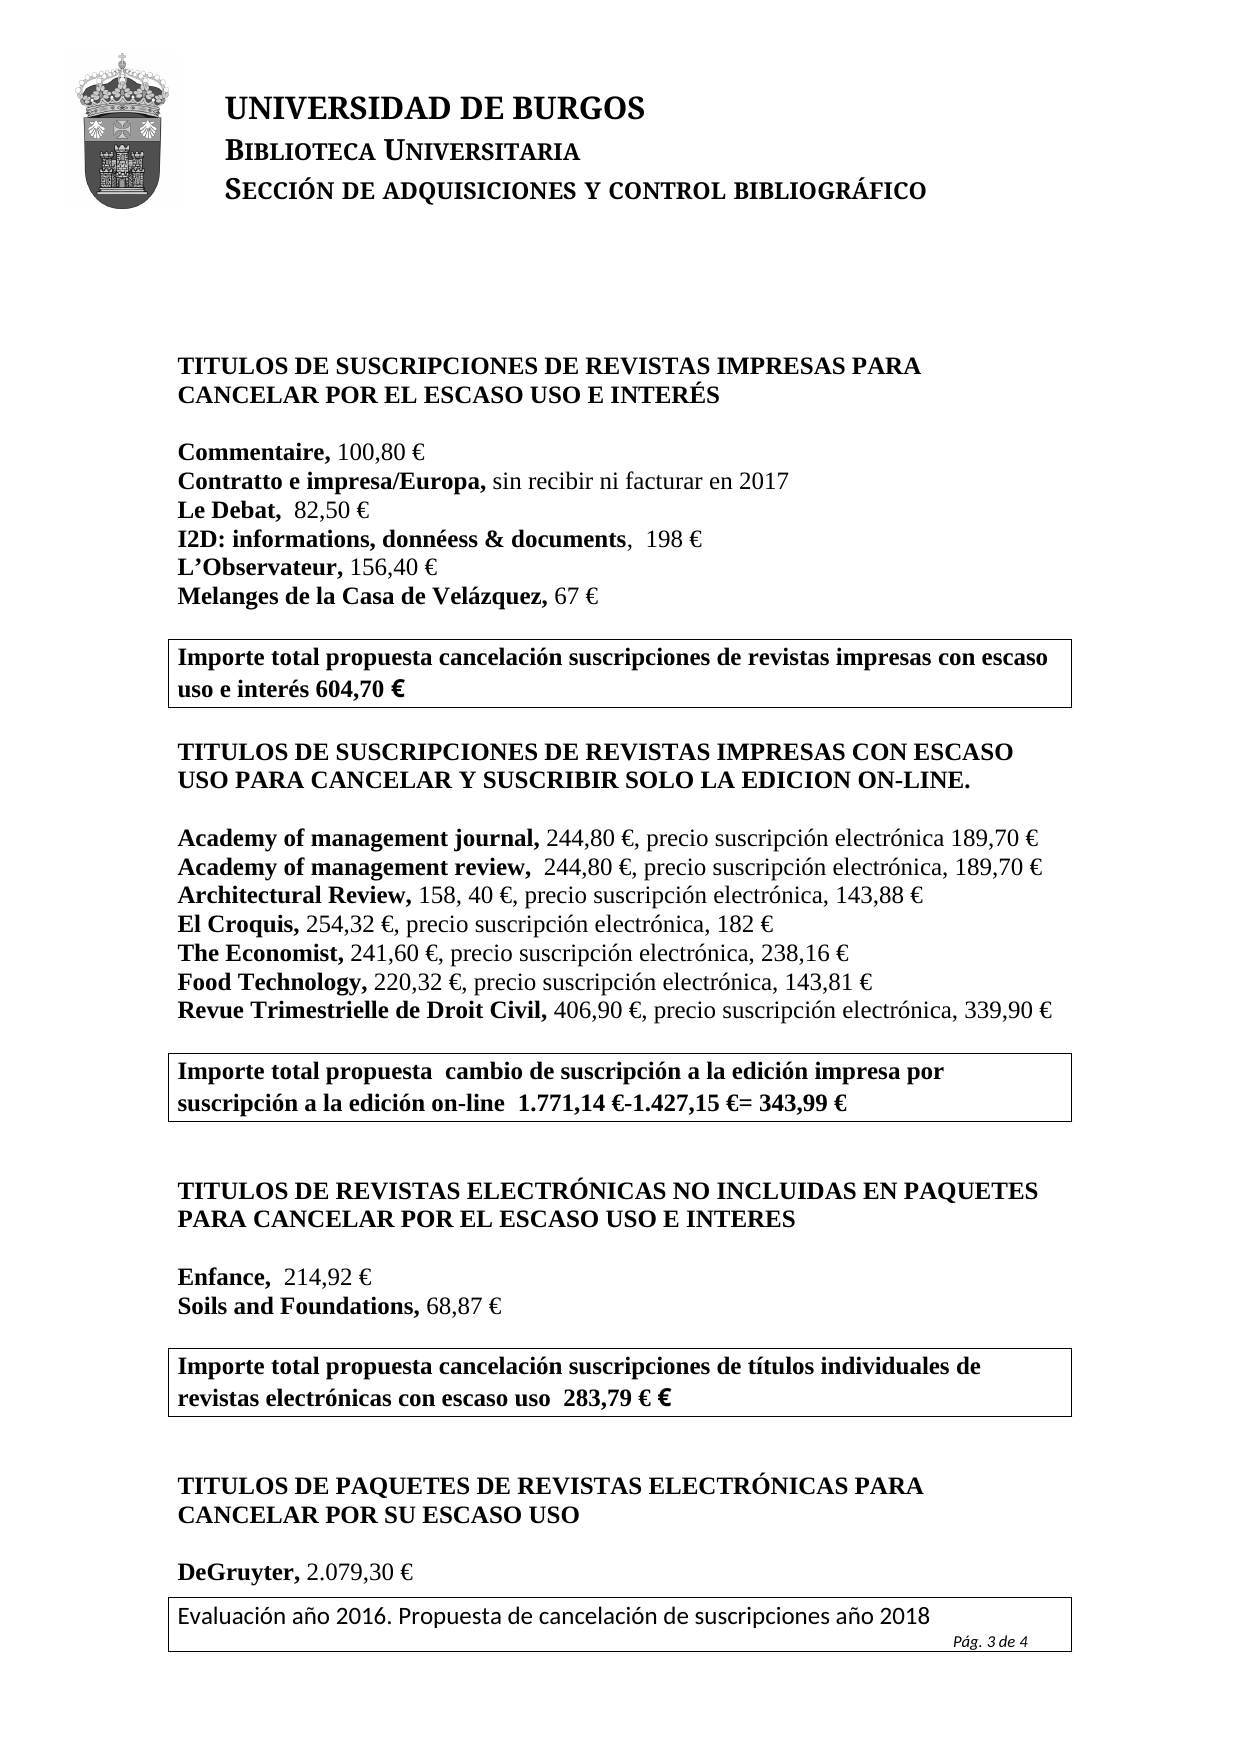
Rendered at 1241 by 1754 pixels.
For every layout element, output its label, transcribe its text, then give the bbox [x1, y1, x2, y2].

text Melanges de la Casa de Velázquez, 67 € [177, 581, 1063, 610]
text Importe total propuesta cancelación suscripciones de revistas impresas con escaso uso e interés 604,70 € [169, 640, 1071, 707]
picture [64, 53, 179, 209]
text Architectural Review, 158, 40 €, precio suscripción electrónica, 143,88 € [177, 880, 1063, 909]
text Importe total propuesta cancelación suscripciones de títulos individuales de revistas electrónicas con escaso uso 283,79 € € [169, 1349, 1071, 1416]
text Contratto e impresa/Europa, sin recibir ni facturar en 2017 [177, 466, 1063, 495]
text Le Debat, 82,50 € [177, 495, 1063, 524]
text Academy of management journal, 244,80 €, precio suscripción electrónica 189,70 € [177, 823, 1063, 852]
text L’Observateur, 156,40 € [177, 552, 1063, 581]
text I2D: informations, donnéess & documents, 198 € [177, 524, 1063, 552]
text Academy of management review, 244,80 €, precio suscripción electrónica, 189,70 € [177, 852, 1063, 880]
text Soils and Foundations, 68,87 € [177, 1291, 1063, 1319]
text Revue Trimestrielle de Droit Civil, 406,90 €, precio suscripción electrónica, 339,90 € [177, 995, 1063, 1024]
text TITULOS DE REVISTAS ELECTRÓNICAS NO INCLUIDAS EN PAQUETES PARA CANCELAR POR EL ESCASO USO E INTERES [177, 1176, 1063, 1233]
text Importe total propuesta cambio de suscripción a la edición impresa por suscripción a la edición on-line 1.771,14 €-1.427,15 €= 343,99 € [169, 1054, 1071, 1121]
text El Croquis, 254,32 €, precio suscripción electrónica, 182 € [177, 909, 1063, 938]
text DeGruyter, 2.079,30 € [177, 1557, 1063, 1586]
text TITULOS DE SUSCRIPCIONES DE REVISTAS IMPRESAS PARA CANCELAR POR EL ESCASO USO E INTERÉS [177, 351, 1063, 409]
text TITULOS DE SUSCRIPCIONES DE REVISTAS IMPRESAS CON ESCASO USO PARA CANCELAR Y SUSCRIBIR SOLO LA EDICION ON-LINE. [177, 737, 1063, 794]
text TITULOS DE PAQUETES DE REVISTAS ELECTRÓNICAS PARA CANCELAR POR SU ESCASO USO [177, 1471, 1063, 1529]
text Food Technology, 220,32 €, precio suscripción electrónica, 143,81 € [177, 967, 1063, 995]
text The Economist, 241,60 €, precio suscripción electrónica, 238,16 € [177, 938, 1063, 967]
text Commentaire, 100,80 € [177, 437, 1063, 466]
text Enfance, 214,92 € [177, 1262, 1063, 1291]
